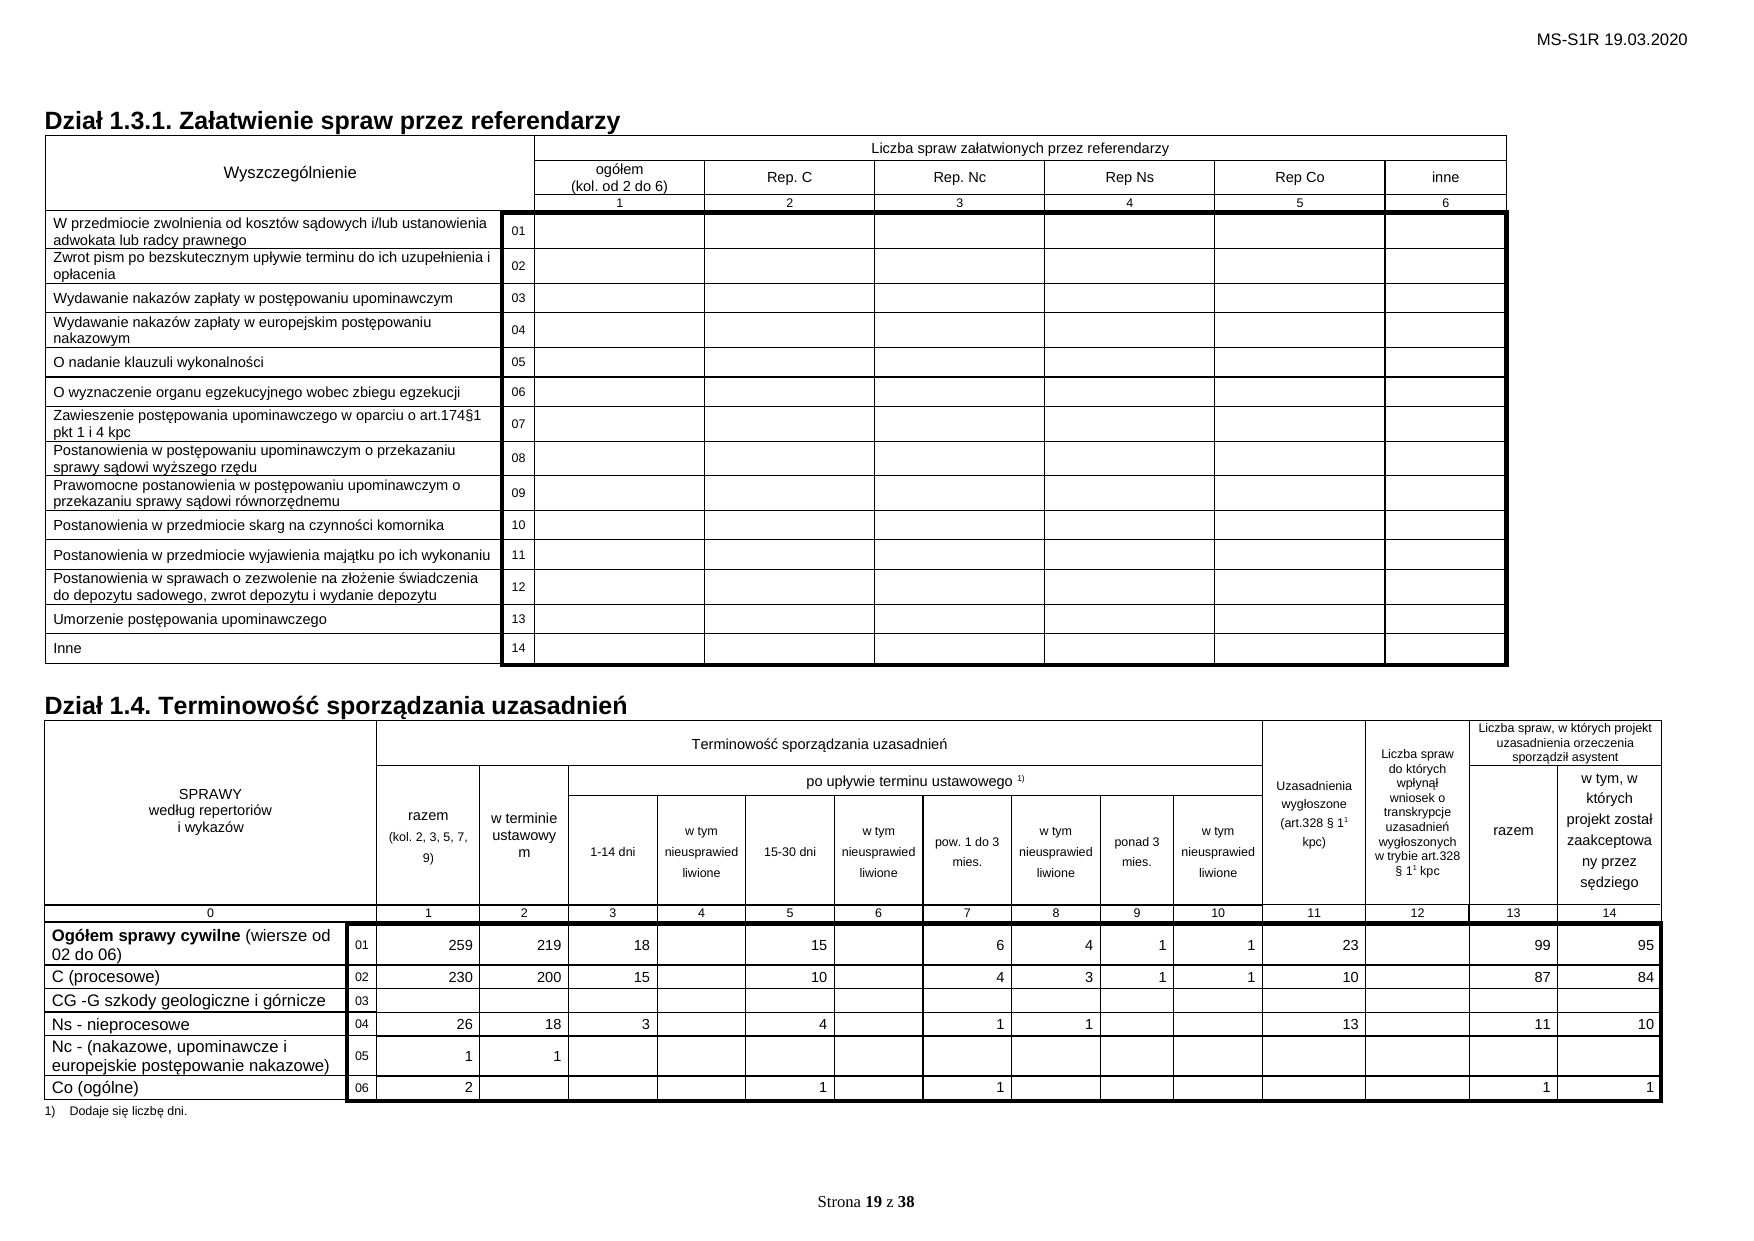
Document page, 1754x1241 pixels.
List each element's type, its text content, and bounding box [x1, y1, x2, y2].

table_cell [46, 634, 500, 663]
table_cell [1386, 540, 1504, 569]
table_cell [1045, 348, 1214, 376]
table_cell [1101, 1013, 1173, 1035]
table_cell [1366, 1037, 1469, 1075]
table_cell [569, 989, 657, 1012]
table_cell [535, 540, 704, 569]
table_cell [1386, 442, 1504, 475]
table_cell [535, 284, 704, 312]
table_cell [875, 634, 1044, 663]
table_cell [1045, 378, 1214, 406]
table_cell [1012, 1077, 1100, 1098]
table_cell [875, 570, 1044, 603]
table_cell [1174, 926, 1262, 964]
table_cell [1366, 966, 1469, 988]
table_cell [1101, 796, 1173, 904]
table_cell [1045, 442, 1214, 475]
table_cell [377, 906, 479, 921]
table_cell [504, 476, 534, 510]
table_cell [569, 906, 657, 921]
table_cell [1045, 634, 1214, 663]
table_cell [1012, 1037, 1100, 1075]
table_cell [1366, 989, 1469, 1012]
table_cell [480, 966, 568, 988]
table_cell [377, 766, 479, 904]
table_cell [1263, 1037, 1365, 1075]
list Dodaje się liczbę dni. [44, 1103, 1687, 1118]
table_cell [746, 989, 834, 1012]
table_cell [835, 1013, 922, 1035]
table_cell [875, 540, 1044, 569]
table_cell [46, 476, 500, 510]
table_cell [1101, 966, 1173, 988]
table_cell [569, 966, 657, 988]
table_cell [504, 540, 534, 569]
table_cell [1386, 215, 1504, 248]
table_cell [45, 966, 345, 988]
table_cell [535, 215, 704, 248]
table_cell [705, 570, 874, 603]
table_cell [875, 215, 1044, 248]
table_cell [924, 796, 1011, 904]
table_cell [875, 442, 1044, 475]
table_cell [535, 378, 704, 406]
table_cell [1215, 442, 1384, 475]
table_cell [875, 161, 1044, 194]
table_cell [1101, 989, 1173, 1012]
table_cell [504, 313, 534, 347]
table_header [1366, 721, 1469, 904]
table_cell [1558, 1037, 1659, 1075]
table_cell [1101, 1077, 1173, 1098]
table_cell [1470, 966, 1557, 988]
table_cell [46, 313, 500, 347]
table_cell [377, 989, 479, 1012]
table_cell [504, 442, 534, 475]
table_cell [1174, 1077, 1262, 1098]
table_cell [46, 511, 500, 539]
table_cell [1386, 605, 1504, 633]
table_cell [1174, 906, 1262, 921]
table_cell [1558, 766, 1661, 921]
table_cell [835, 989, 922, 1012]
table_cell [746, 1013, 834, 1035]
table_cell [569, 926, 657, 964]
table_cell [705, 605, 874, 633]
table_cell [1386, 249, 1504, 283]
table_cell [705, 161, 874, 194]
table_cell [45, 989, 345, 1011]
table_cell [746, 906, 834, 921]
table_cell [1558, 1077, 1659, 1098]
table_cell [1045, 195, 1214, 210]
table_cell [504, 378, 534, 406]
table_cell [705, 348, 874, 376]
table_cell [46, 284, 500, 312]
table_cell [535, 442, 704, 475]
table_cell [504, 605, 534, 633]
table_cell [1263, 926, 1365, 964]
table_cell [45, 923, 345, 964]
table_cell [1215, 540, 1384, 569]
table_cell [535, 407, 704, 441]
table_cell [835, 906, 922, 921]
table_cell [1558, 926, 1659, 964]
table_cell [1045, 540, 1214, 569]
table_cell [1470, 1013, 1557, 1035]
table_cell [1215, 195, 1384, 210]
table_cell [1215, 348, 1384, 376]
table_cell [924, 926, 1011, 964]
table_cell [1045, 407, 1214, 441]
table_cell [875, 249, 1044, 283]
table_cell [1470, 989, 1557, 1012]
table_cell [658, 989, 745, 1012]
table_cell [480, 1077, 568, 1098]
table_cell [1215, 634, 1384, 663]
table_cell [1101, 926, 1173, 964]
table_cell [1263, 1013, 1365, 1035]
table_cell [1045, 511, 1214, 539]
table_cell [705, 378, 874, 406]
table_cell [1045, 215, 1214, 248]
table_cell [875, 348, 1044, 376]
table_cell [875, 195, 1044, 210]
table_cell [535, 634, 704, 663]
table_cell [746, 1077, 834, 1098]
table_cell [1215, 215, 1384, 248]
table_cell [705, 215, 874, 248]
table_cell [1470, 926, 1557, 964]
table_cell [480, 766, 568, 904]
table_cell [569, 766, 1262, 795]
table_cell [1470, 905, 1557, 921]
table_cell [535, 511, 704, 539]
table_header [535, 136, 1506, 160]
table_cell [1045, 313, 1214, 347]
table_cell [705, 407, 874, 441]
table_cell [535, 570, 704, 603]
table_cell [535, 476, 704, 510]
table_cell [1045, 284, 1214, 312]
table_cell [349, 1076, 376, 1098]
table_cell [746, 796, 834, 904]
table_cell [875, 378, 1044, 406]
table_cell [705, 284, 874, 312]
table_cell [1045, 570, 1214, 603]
text Dział 1.4. Terminowość sporządzania uzasadnień [44, 691, 1687, 720]
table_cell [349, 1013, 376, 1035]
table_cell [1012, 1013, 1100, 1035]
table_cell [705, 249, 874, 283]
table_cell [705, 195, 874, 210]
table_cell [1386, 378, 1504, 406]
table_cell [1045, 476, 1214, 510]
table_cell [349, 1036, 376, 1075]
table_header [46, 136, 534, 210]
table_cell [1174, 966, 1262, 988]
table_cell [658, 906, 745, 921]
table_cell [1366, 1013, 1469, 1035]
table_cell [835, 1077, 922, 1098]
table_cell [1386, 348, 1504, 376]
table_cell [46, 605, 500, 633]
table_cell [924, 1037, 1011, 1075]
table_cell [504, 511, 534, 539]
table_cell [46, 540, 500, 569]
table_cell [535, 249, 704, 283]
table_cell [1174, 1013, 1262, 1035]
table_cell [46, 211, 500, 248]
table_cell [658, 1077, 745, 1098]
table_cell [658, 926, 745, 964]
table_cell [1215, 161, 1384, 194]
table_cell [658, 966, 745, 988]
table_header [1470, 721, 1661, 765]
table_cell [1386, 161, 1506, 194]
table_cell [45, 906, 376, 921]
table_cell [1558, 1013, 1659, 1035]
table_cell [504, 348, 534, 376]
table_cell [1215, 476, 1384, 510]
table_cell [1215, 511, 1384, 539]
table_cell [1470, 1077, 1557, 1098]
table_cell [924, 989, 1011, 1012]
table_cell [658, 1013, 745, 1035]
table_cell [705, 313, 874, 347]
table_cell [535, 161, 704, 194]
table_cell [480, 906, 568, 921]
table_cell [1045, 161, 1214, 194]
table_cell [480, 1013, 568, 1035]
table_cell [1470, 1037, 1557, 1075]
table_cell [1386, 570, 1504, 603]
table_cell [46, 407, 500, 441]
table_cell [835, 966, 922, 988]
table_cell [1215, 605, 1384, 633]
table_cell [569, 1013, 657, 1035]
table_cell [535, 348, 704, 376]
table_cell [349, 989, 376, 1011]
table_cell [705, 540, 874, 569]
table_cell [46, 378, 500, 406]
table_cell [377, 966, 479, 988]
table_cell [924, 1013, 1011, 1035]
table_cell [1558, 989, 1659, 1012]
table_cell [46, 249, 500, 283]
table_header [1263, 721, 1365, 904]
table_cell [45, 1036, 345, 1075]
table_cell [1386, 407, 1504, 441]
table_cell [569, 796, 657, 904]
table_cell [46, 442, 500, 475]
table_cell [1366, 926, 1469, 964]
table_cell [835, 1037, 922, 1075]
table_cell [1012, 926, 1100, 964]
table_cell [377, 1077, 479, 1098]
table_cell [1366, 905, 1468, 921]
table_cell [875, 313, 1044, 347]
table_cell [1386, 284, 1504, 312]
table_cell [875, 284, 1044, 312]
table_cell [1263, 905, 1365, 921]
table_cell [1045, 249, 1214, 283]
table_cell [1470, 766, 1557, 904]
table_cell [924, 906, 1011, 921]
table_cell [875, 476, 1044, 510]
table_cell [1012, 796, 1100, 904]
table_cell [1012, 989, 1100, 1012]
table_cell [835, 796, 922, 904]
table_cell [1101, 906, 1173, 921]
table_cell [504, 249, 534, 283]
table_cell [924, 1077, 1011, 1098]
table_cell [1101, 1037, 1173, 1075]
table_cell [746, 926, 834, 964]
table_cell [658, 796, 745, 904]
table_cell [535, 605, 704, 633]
text Dział 1.3.1. Załatwienie spraw przez referendarzy [44, 106, 1687, 135]
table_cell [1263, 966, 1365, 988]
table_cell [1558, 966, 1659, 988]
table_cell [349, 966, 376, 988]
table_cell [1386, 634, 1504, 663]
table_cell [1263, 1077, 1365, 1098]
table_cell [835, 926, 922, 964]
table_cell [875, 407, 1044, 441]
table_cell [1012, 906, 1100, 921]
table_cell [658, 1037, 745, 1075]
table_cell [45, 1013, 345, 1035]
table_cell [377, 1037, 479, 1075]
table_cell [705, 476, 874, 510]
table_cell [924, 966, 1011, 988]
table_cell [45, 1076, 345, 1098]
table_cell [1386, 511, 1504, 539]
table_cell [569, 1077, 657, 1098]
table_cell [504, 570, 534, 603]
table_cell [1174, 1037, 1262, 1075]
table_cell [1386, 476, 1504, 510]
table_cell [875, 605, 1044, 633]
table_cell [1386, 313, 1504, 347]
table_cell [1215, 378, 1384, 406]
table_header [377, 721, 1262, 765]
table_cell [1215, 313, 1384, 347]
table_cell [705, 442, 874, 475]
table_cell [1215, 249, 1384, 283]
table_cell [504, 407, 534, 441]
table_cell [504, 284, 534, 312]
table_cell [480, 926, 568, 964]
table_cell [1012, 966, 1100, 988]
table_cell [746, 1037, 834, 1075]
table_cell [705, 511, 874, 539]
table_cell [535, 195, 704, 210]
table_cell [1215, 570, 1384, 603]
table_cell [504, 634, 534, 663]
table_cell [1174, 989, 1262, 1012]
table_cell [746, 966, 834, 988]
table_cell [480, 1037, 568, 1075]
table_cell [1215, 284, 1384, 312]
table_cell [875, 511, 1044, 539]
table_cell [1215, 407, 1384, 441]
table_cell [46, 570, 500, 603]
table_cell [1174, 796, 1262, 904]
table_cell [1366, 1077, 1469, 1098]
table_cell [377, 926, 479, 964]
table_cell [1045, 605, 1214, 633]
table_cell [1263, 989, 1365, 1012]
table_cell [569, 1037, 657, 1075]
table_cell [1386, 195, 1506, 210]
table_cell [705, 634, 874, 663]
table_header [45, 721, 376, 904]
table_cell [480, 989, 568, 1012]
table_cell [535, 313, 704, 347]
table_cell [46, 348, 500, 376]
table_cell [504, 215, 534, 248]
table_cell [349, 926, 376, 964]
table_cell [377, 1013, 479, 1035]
